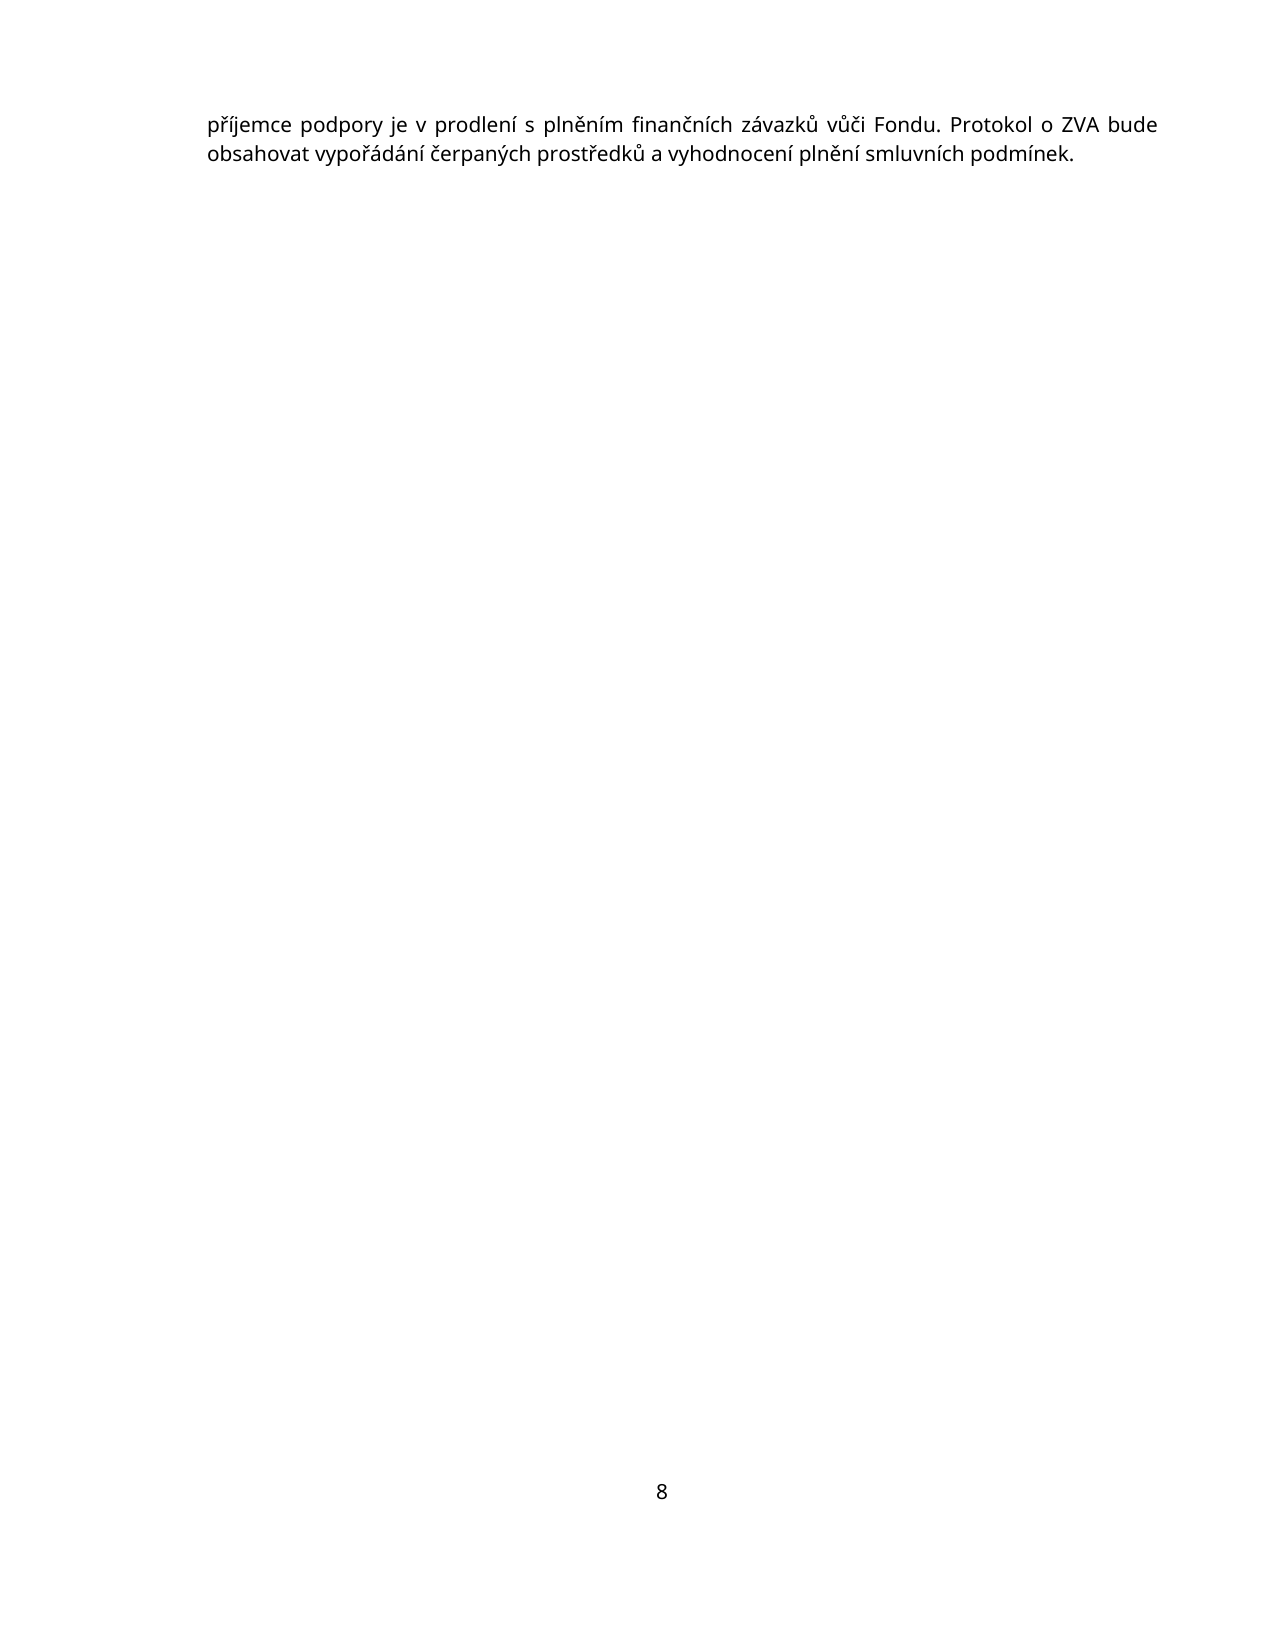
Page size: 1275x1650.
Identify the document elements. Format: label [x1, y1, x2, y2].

text [207, 110, 1157, 167]
